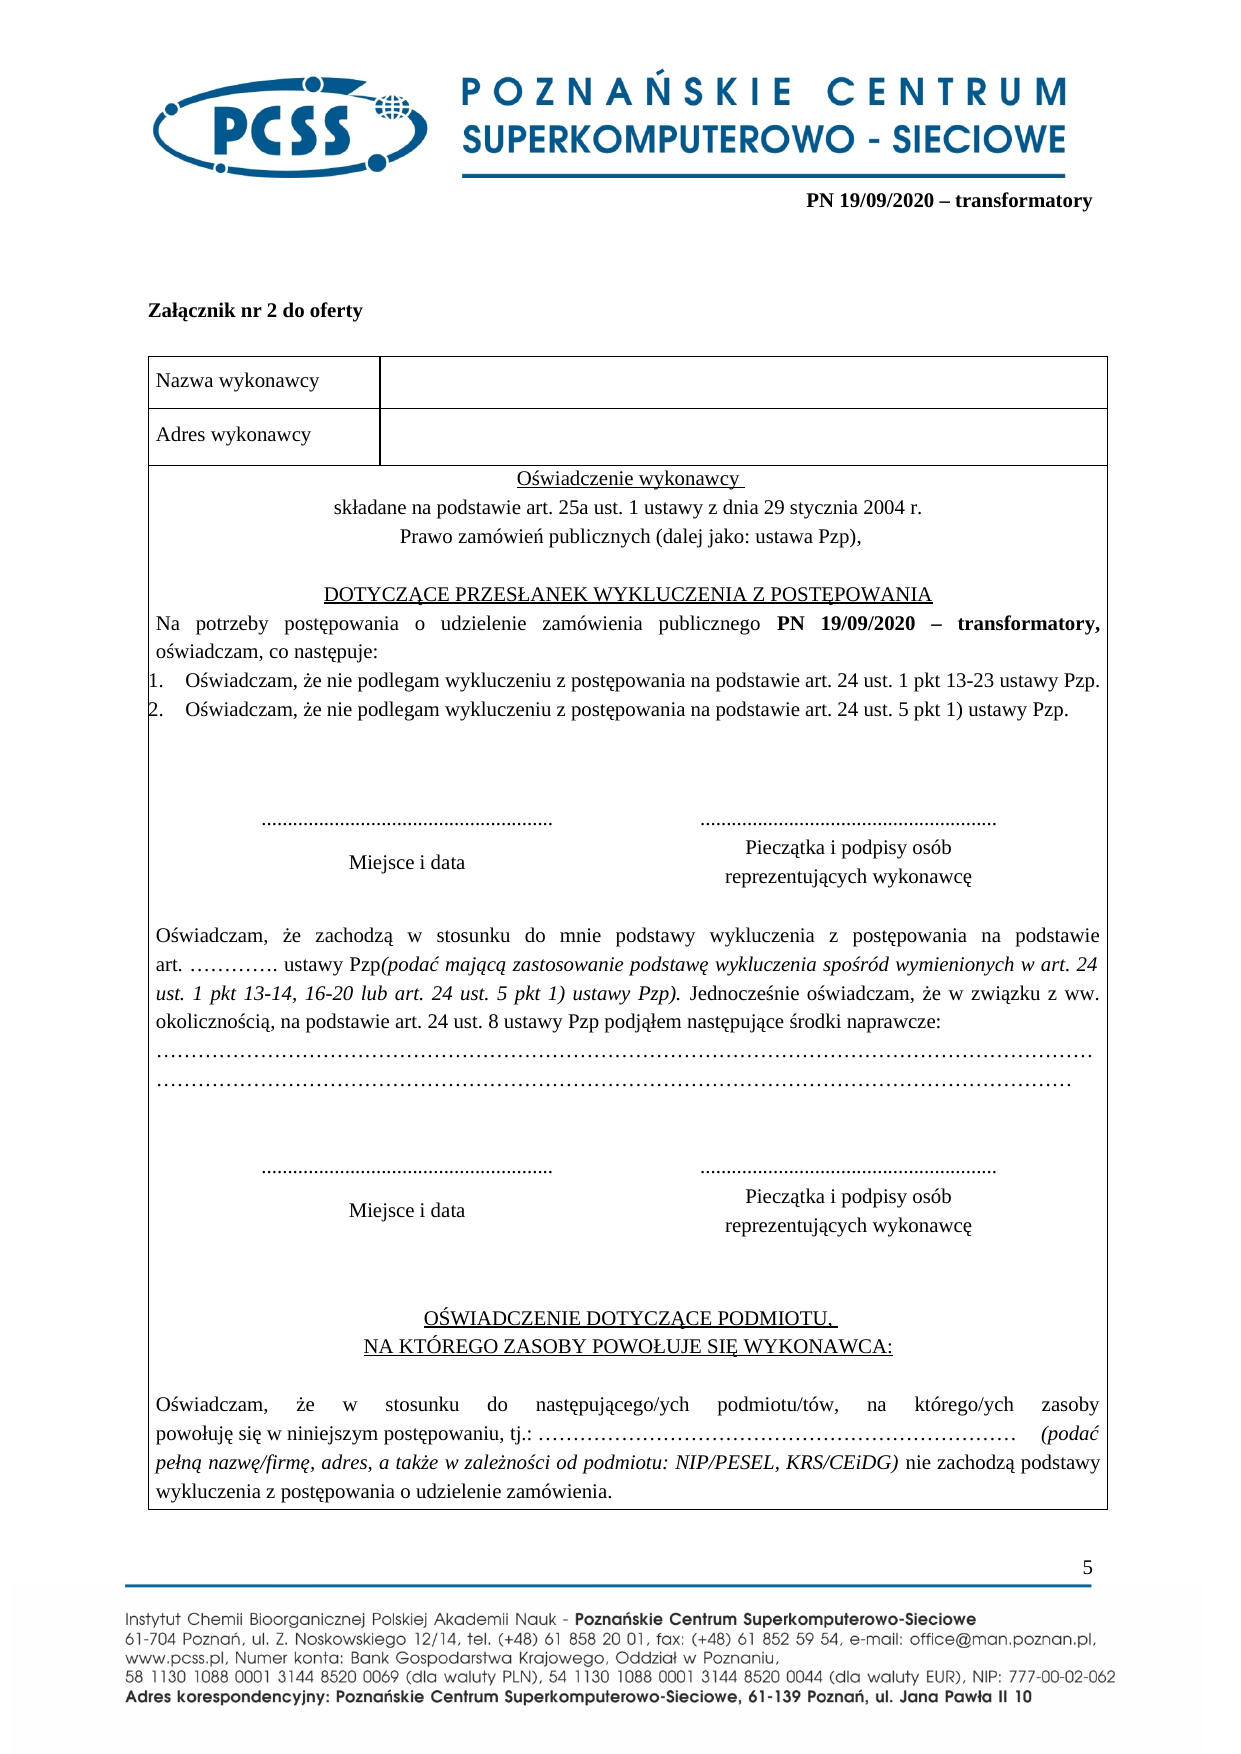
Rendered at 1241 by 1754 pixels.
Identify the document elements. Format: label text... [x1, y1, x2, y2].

table_cell Adres wykonawcy [149, 409, 379, 465]
table_header [381, 357, 1107, 408]
picture [45, 0, 1172, 178]
table_header Nazwa wykonawcy [149, 357, 379, 408]
table_cell [381, 409, 1107, 465]
picture [11, 1583, 1205, 1754]
text Załącznik nr 2 do oferty [148, 298, 1092, 322]
